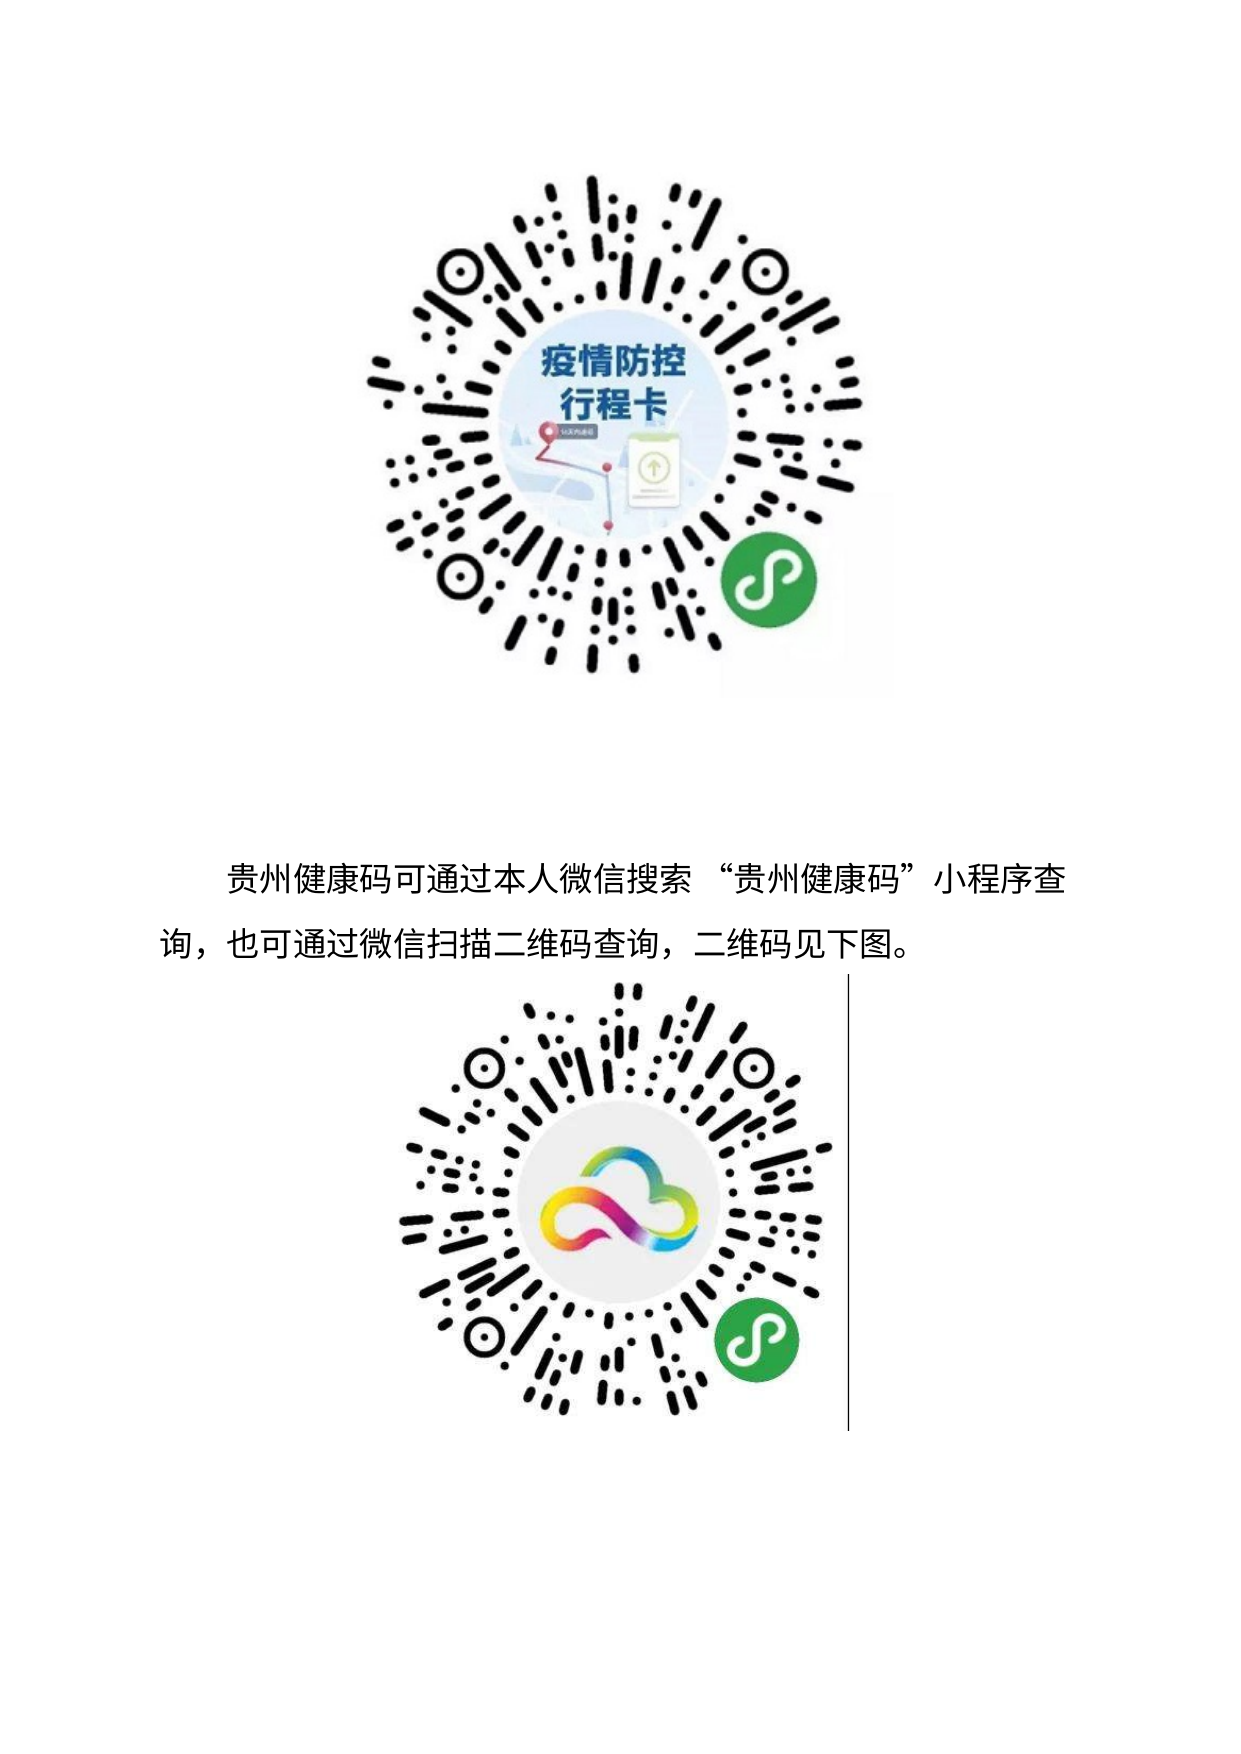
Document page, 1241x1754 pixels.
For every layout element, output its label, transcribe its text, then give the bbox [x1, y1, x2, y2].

picture [391, 974, 850, 1431]
picture [346, 162, 894, 698]
text 贵州健康码可通过本人微信搜索 “贵州健康码”小程序查询，也可通过微信扫描二维码查询，二维码见下图。 [159, 844, 1081, 974]
